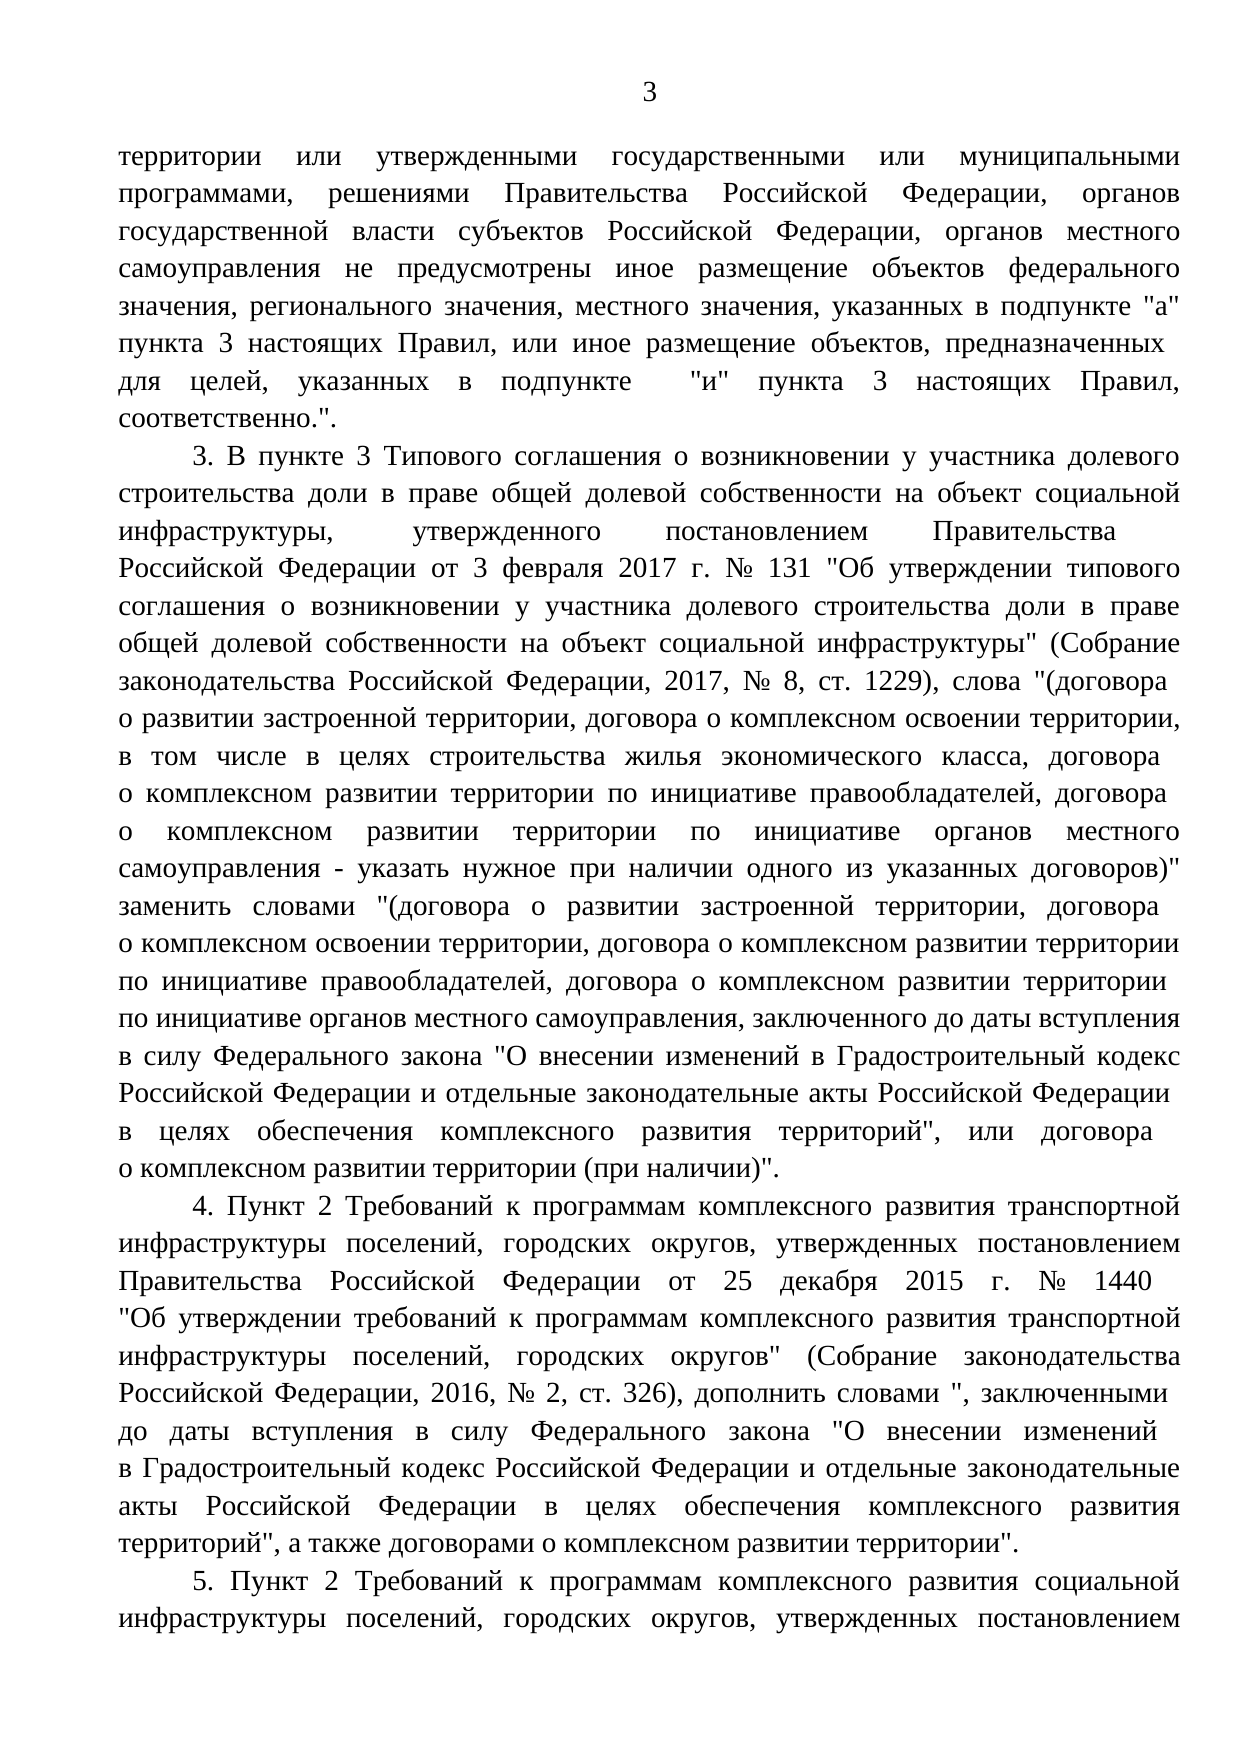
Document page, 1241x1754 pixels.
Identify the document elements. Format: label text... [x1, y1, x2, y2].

text 4. Пункт 2 Требований к программам комплексного развития транспортной инфраструктуры поселений, городских округов, утвержденных постановлением Правительства Российской Федерации от 25 декабря 2015 г. № 1440 "Об утверждении требований к программам комплексного развития транспортной инфраструктуры поселений, городских округов" (Собрание законодательства Российской Федерации, 2016, № 2, ст. 326), дополнить словами ", заключенными до даты вступления в силу Федерального закона "О внесении изменений в Градостроительный кодекс Российской Федерации и отдельные законодательные акты Российской Федерации в целях обеспечения комплексного развития территорий", а также договорами о комплексном развитии территории". [118, 1185, 1181, 1560]
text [118, 135, 1181, 435]
text 3. В пункте 3 Типового соглашения о возникновении у участника долевого строительства доли в праве общей долевой собственности на объект социальной инфраструктуры, утвержденного постановлением Правительства Российской Федерации от 3 февраля 2017 г. № 131 "Об утверждении типового соглашения о возникновении у участника долевого строительства доли в праве общей долевой собственности на объект социальной инфраструктуры" (Собрание законодательства Российской Федерации, 2017, № 8, ст. 1229), слова "(договора о развитии застроенной территории, договора о комплексном освоении территории, в том числе в целях строительства жилья экономического класса, договора о комплексном развитии территории по инициативе правообладателей, договора о комплексном развитии территории по инициативе органов местного самоуправления - указать нужное при наличии одного из указанных договоров)" заменить словами "(договора о развитии застроенной территории, договора о комплексном освоении территории, договора о комплексном развитии территории по инициативе правообладателей, договора о комплексном развитии территории по инициативе органов местного самоуправления, заключенного до даты вступления в силу Федерального закона "О внесении изменений в Градостроительный кодекс Российской Федерации и отдельные законодательные акты Российской Федерации в целях обеспечения комплексного развития территорий", или договора о комплексном развитии территории (при наличии)". [118, 435, 1181, 1185]
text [118, 1560, 1181, 1635]
